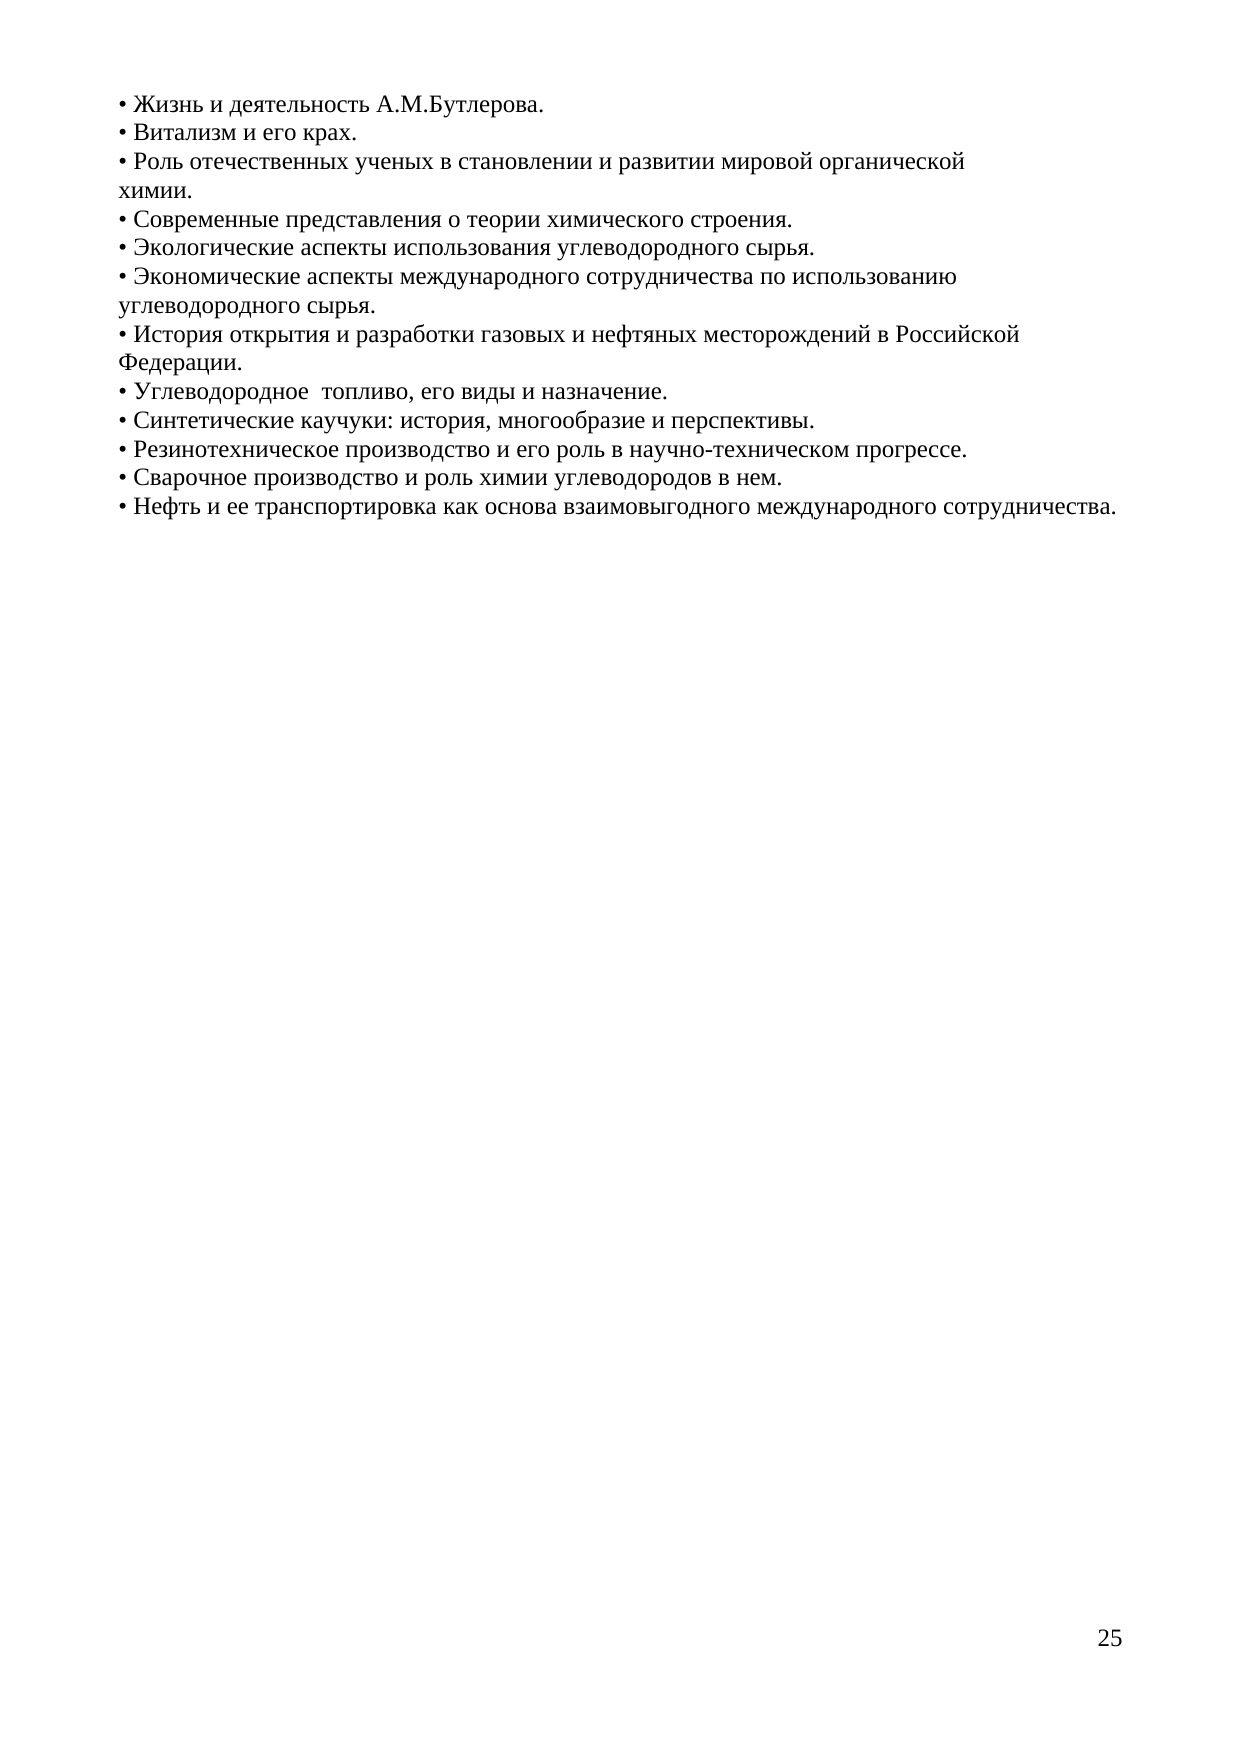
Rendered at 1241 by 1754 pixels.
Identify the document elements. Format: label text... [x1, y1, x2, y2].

text • Современные представления о теории химического строения. [118, 204, 1122, 232]
text • Жизнь и деятельность А.М.Бутлерова. [118, 89, 1122, 117]
text углеводородного сырья. [118, 290, 1122, 319]
text • Экономические аспекты международного сотрудничества по использованию [118, 261, 1122, 290]
text • Роль отечественных ученых в становлении и развитии мировой органической [118, 146, 1122, 175]
text • Синтетические каучуки: история, многообразие и перспективы. [118, 405, 1122, 434]
text • Сварочное производство и роль химии углеводородов в нем. [118, 462, 1122, 491]
text химии. [118, 175, 1122, 204]
text • Резинотехническое производство и его роль в научно-техническом прогрессе. [118, 434, 1122, 462]
text • Нефть и ее транспортировка как основа взаимовыгодного международного сотрудничества. [118, 491, 1122, 520]
text • Углеводородное топливо, его виды и назначение. [118, 376, 1122, 405]
text • Витализм и его крах. [118, 117, 1122, 146]
text • История открытия и разработки газовых и нефтяных месторождений в Российской Федерации. [118, 319, 1122, 376]
text • Экологические аспекты использования углеводородного сырья. [118, 232, 1122, 261]
